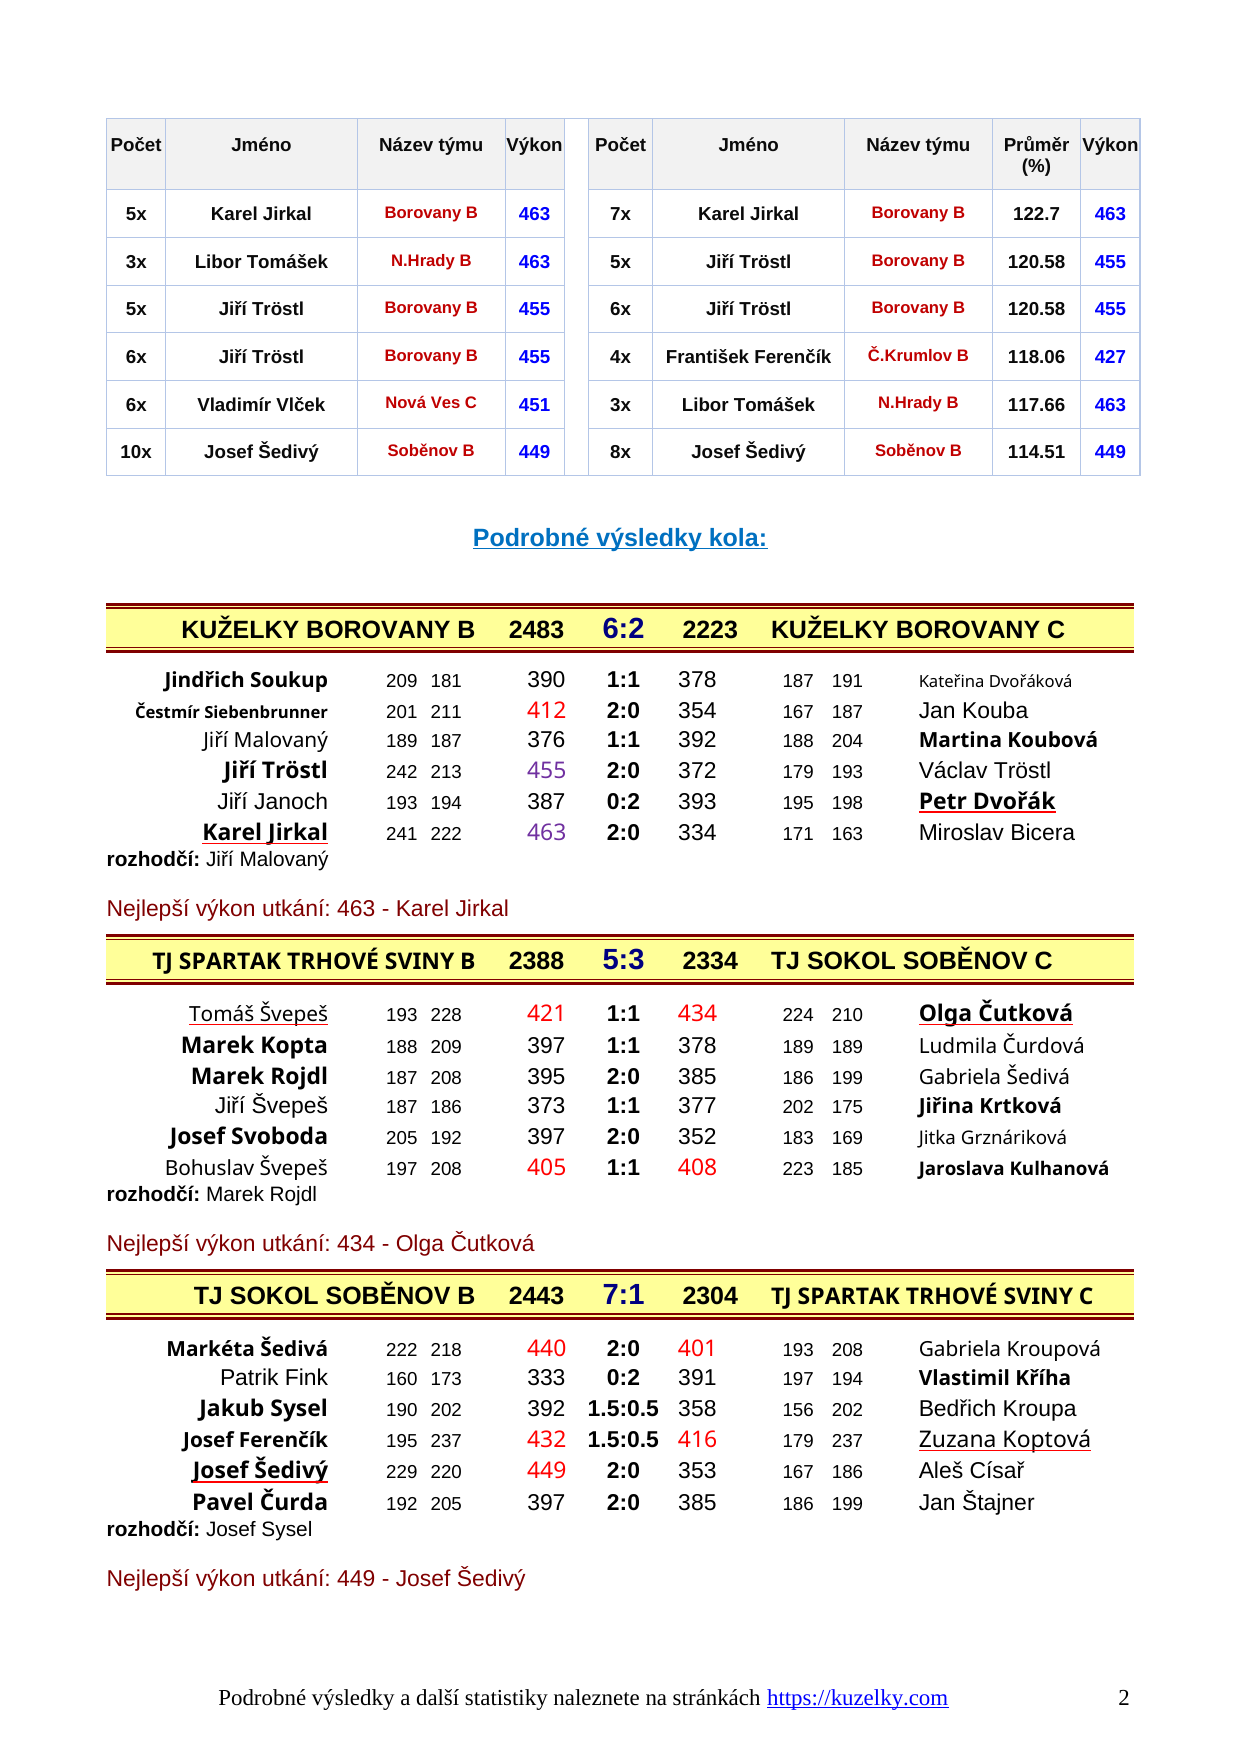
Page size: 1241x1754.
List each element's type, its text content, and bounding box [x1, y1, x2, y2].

table_cell 6x [107, 381, 165, 427]
table_cell František Ferenčík [653, 333, 844, 380]
table_cell Borovany B [358, 190, 505, 237]
table_cell Borovany B [358, 286, 505, 332]
table_cell Jiří Tröstl [653, 286, 844, 332]
table_cell 7x [589, 190, 652, 237]
text Tomáš Švepeš 193 228 421 1:1 434 224 210 Olga Čutková [106, 997, 1134, 1029]
table_cell Karel Jirkal [653, 190, 844, 237]
table_cell 427 [1081, 333, 1139, 380]
table_cell Libor Tomášek [166, 238, 357, 284]
table_cell 5x [107, 286, 165, 332]
text Kuželky Borovany B 2483 6:2 2223 Kuželky Borovany C [106, 609, 1134, 647]
table_cell 455 [1081, 238, 1139, 284]
table_cell 10x [107, 429, 165, 475]
table_cell N.Hrady B [845, 381, 992, 427]
table_cell Průměr (%) [993, 119, 1080, 189]
table_cell 122.7 [993, 190, 1080, 237]
table_cell 455 [1081, 286, 1139, 332]
text Jakub Sysel 190 202 392 1.5:0.5 358 156 202 Bedřich Kroupa [106, 1392, 1134, 1423]
table_cell 451 [506, 381, 564, 427]
table_cell 6x [589, 286, 652, 332]
text Josef Svoboda 205 192 397 2:0 352 183 169 Jitka Grznáriková [106, 1119, 1134, 1151]
table_cell 8x [589, 429, 652, 475]
table_cell Výkon [1081, 119, 1139, 189]
text Nejlepší výkon utkání: 449 - Josef Šedivý [106, 1565, 1134, 1591]
table_cell Soběnov B [358, 429, 505, 475]
table_cell Soběnov B [845, 429, 992, 475]
table_cell 6x [107, 333, 165, 380]
table_cell 3x [589, 381, 652, 427]
text Bohuslav Švepeš 197 208 405 1:1 408 223 185 Jaroslava Kulhanová [106, 1151, 1134, 1182]
text Marek Kopta 188 209 397 1:1 378 189 189 Ludmila Čurdová [106, 1029, 1134, 1060]
table_cell Výkon [506, 119, 564, 189]
text Pavel Čurda 192 205 397 2:0 385 186 199 Jan Štajner [106, 1486, 1134, 1517]
table_cell Borovany B [845, 238, 992, 284]
table_cell Borovany B [845, 286, 992, 332]
text Jiří Švepeš 187 186 373 1:1 377 202 175 Jiřina Krtková [106, 1091, 1134, 1119]
table_cell 5x [589, 238, 652, 284]
table_cell 455 [506, 333, 564, 380]
text rozhodčí: Marek Rojdl [106, 1182, 1134, 1206]
table_cell 117.66 [993, 381, 1080, 427]
text Josef Šedivý 229 220 449 2:0 353 167 186 Aleš Císař [106, 1454, 1134, 1486]
text TJ Sokol Soběnov B 2443 7:1 2304 TJ Spartak Trhové Sviny C [106, 1275, 1134, 1313]
table_cell 5x [107, 190, 165, 237]
table_cell Název týmu [358, 119, 505, 189]
table_cell 120.58 [993, 286, 1080, 332]
table_cell Josef Šedivý [653, 429, 844, 475]
table_cell Č.Krumlov B [845, 333, 992, 380]
table_cell Borovany B [358, 333, 505, 380]
table_cell Libor Tomášek [653, 381, 844, 427]
table_cell Vladimír Vlček [166, 381, 357, 427]
table_cell Nová Ves C [358, 381, 505, 427]
table_cell Počet [107, 119, 165, 189]
text Čestmír Siebenbrunner 201 211 412 2:0 354 167 187 Jan Kouba [106, 694, 1134, 725]
table_cell Jméno [166, 119, 357, 189]
text Markéta Šedivá 222 218 440 2:0 401 193 208 Gabriela Kroupová [106, 1332, 1134, 1363]
table_cell Název týmu [845, 119, 992, 189]
table_cell 463 [506, 190, 564, 237]
table_cell Počet [589, 119, 652, 189]
table_cell Jiří Tröstl [653, 238, 844, 284]
table_header [565, 119, 588, 475]
text TJ Spartak Trhové Sviny B 2388 5:3 2334 TJ Sokol Soběnov C [106, 940, 1134, 979]
table_cell N.Hrady B [358, 238, 505, 284]
table_cell 4x [589, 333, 652, 380]
table_cell 449 [506, 429, 564, 475]
text Nejlepší výkon utkání: 434 - Olga Čutková [106, 1230, 1134, 1256]
table_cell 114.51 [993, 429, 1080, 475]
table_cell Jiří Tröstl [166, 333, 357, 380]
table_cell Karel Jirkal [166, 190, 357, 237]
table_cell 449 [1081, 429, 1139, 475]
text rozhodčí: Josef Sysel [106, 1517, 1134, 1541]
table_cell 120.58 [993, 238, 1080, 284]
table_cell 463 [1081, 381, 1139, 427]
table_cell Jiří Tröstl [166, 286, 357, 332]
table_cell 463 [506, 238, 564, 284]
table_cell 3x [107, 238, 165, 284]
text Karel Jirkal 241 222 463 2:0 334 171 163 Miroslav Bicera [106, 816, 1134, 847]
text Josef Ferenčík 195 237 432 1.5:0.5 416 179 237 Zuzana Koptová [106, 1423, 1134, 1454]
text Patrik Fink 160 173 333 0:2 391 197 194 Vlastimil Kříha [106, 1363, 1134, 1392]
text Nejlepší výkon utkání: 463 - Karel Jirkal [106, 895, 1134, 922]
text Jindřich Soukup 209 181 390 1:1 378 187 191 Kateřina Dvořáková [106, 665, 1134, 694]
text rozhodčí: Jiří Malovaný [106, 847, 1134, 871]
table_cell 455 [506, 286, 564, 332]
table_cell Josef Šedivý [166, 429, 357, 475]
text Jiří Janoch 193 194 387 0:2 393 195 198 Petr Dvořák [106, 785, 1134, 816]
text Jiří Malovaný 189 187 376 1:1 392 188 204 Martina Koubová [106, 725, 1134, 753]
text Jiří Tröstl 242 213 455 2:0 372 179 193 Václav Tröstl [106, 753, 1134, 785]
table_cell Borovany B [845, 190, 992, 237]
table_cell 118.06 [993, 333, 1080, 380]
table_cell 463 [1081, 190, 1139, 237]
text Marek Rojdl 187 208 395 2:0 385 186 199 Gabriela Šedivá [106, 1060, 1134, 1091]
text Podrobné výsledky kola: [94, 523, 1145, 551]
table_cell Jméno [653, 119, 844, 189]
